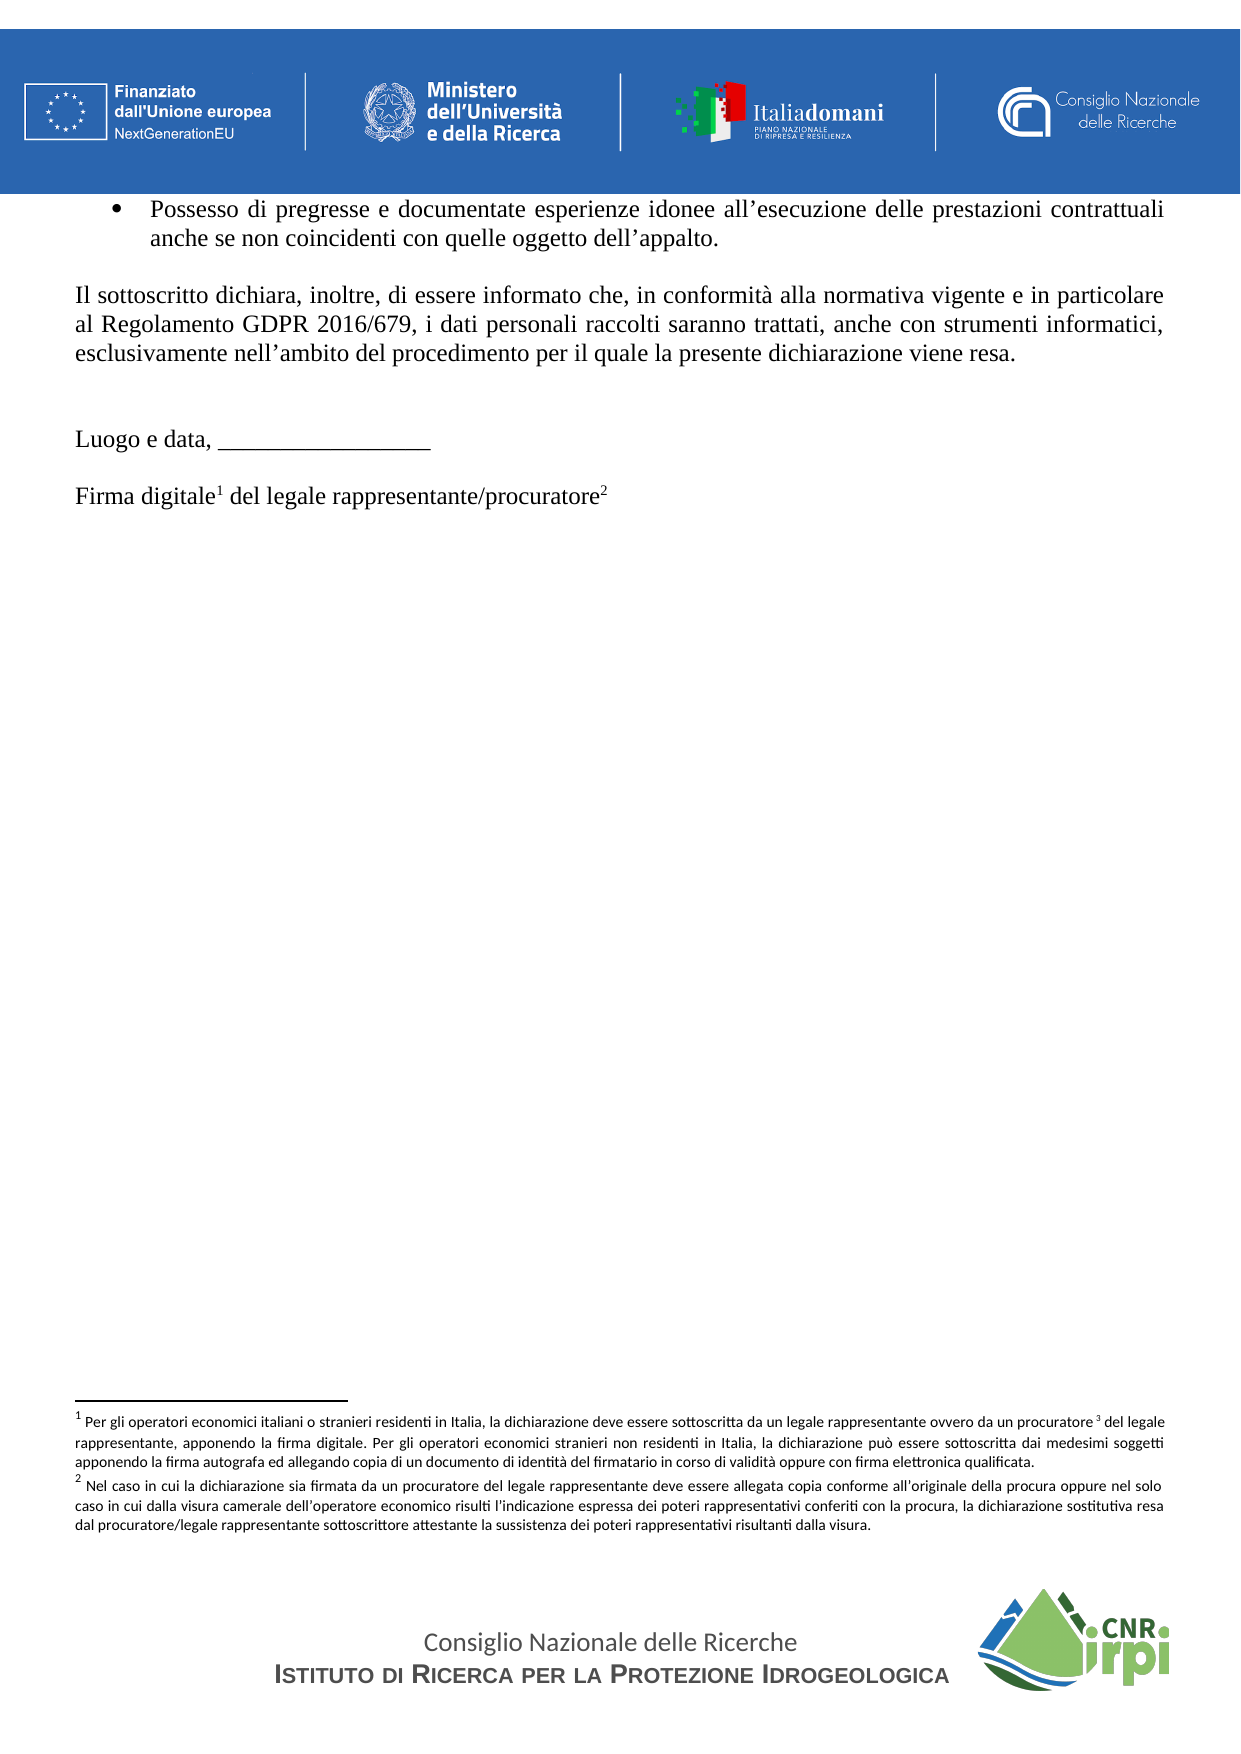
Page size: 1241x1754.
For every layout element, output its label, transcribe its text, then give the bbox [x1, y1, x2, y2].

text Firma digitale del legale rappresentante/procuratore [75, 481, 1165, 510]
text Luogo e data, _________________ [75, 424, 1165, 453]
picture [0, 29, 1241, 194]
list Possesso di pregresse e documentate esperienze idonee all’esecuzione delle prestazioni contrattuali anche se non coincidenti con quelle oggetto dell’appalto. [112, 194, 1165, 251]
text Il sottoscritto dichiara, inoltre, di essere informato che, in conformità alla normativa vigente e in particolare al Regolamento GDPR 2016/679, i dati personali raccolti saranno trattati, anche con strumenti informatici, esclusivamente nell’ambito del procedimento per il quale la presente dichiarazione viene resa. [75, 280, 1165, 366]
picture [977, 1589, 1169, 1691]
